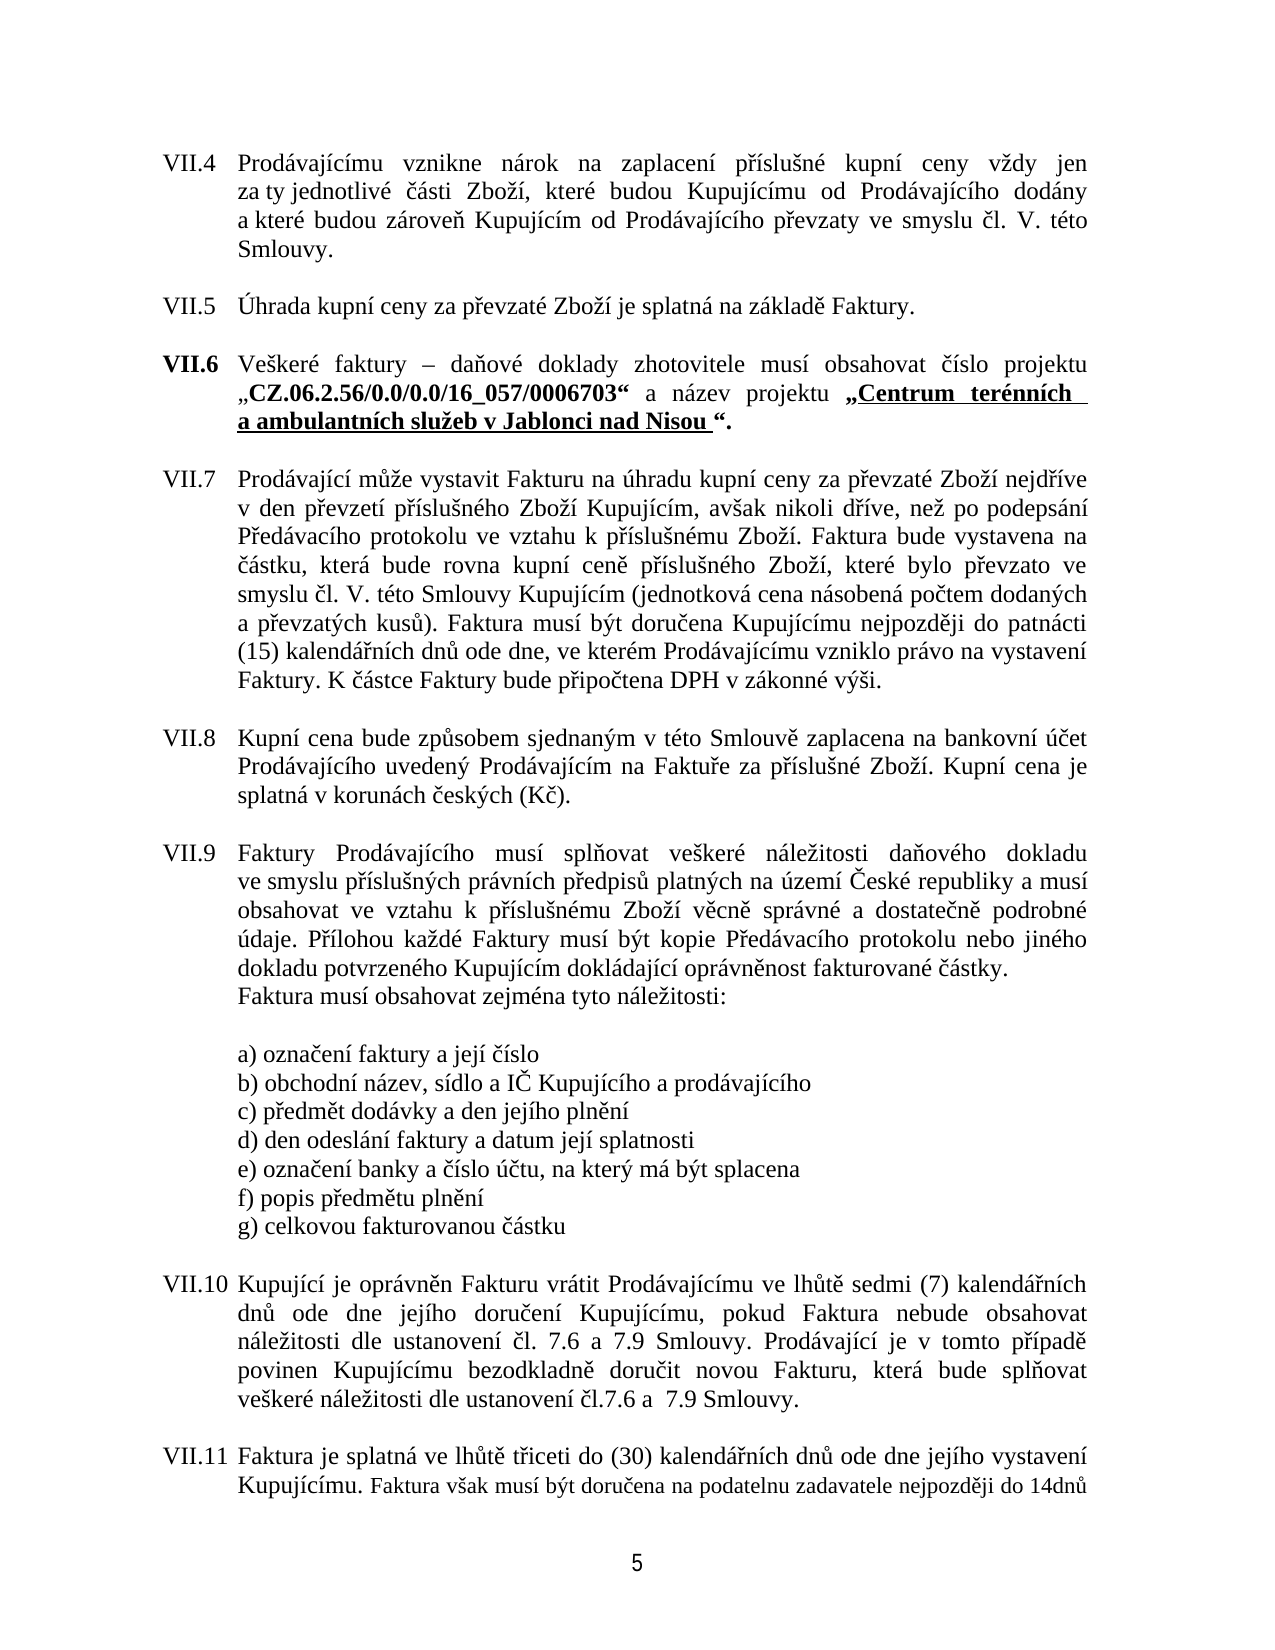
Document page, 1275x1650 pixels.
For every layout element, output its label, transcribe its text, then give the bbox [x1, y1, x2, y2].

text c) předmět dodávky a den jejího plnění [187, 1096, 1088, 1125]
text g) celkovou fakturovanou částku [187, 1211, 1088, 1240]
text d) den odeslání faktury a datum její splatnosti [187, 1125, 1088, 1154]
list Veškeré faktury – daňové doklady zhotovitele musí obsahovat číslo projektu „CZ.06.2.56/0.0/0.0/16_057/0006703“ a název projektu „Centrum terénních a ambulantních služeb v Jablonci nad Nisou “. [162, 349, 1088, 435]
list Kupující je oprávněn Fakturu vrátit Prodávajícímu ve lhůtě sedmi (7) kalendářních dnů ode dne jejího doručení Kupujícímu, pokud Faktura nebude obsahovat náležitosti dle ustanovení čl. 7.6 a 7.9 Smlouvy. Prodávající je v tomto případě povinen Kupujícímu bezodkladně doručit novou Fakturu, která bude splňovat veškeré náležitosti dle ustanovení čl.7.6 a 7.9 Smlouvy. [162, 1269, 1088, 1413]
list Prodávajícímu vznikne nárok na zaplacení příslušné kupní ceny vždy jen za ty jednotlivé části Zboží, které budou Kupujícímu od Prodávajícího dodány a které budou zároveň Kupujícím od Prodávajícího převzaty ve smyslu čl. V. této Smlouvy. [162, 148, 1088, 263]
text e) označení banky a číslo účtu, na který má být splacena [187, 1154, 1088, 1183]
text Faktura musí obsahovat zejména tyto náležitosti: [187, 981, 1088, 1010]
text f) popis předmětu plnění [187, 1183, 1088, 1211]
list Faktury Prodávajícího musí splňovat veškeré náležitosti daňového dokladu ve smyslu příslušných právních předpisů platných na území České republiky a musí obsahovat ve vztahu k příslušnému Zboží věcně správné a dostatečně podrobné údaje. Přílohou každé Faktury musí být kopie Předávacího protokolu nebo jiného dokladu potvrzeného Kupujícím dokládající oprávněnost fakturované částky. [162, 838, 1088, 981]
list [162, 1441, 1088, 1499]
text a) označení faktury a její číslo [187, 1039, 1088, 1068]
list Kupní cena bude způsobem sjednaným v této Smlouvě zaplacena na bankovní účet Prodávajícího uvedený Prodávajícím na Faktuře za příslušné Zboží. Kupní cena je splatná v korunách českých (Kč). [162, 723, 1088, 809]
text b) obchodní název, sídlo a IČ Kupujícího a prodávajícího [187, 1068, 1088, 1096]
list Úhrada kupní ceny za převzaté Zboží je splatná na základě Faktury. [162, 291, 1088, 320]
list Prodávající může vystavit Fakturu na úhradu kupní ceny za převzaté Zboží nejdříve v den převzetí příslušného Zboží Kupujícím, avšak nikoli dříve, než po podepsání Předávacího protokolu ve vztahu k příslušnému Zboží. Faktura bude vystavena na částku, která bude rovna kupní ceně příslušného Zboží, které bylo převzato ve smyslu čl. V. této Smlouvy Kupujícím (jednotková cena násobená počtem dodaných a převzatých kusů). Faktura musí být doručena Kupujícímu nejpozději do patnácti (15) kalendářních dnů ode dne, ve kterém Prodávajícímu vzniklo právo na vystavení Faktury. K částce Faktury bude připočtena DPH v zákonné výši. [162, 464, 1088, 694]
